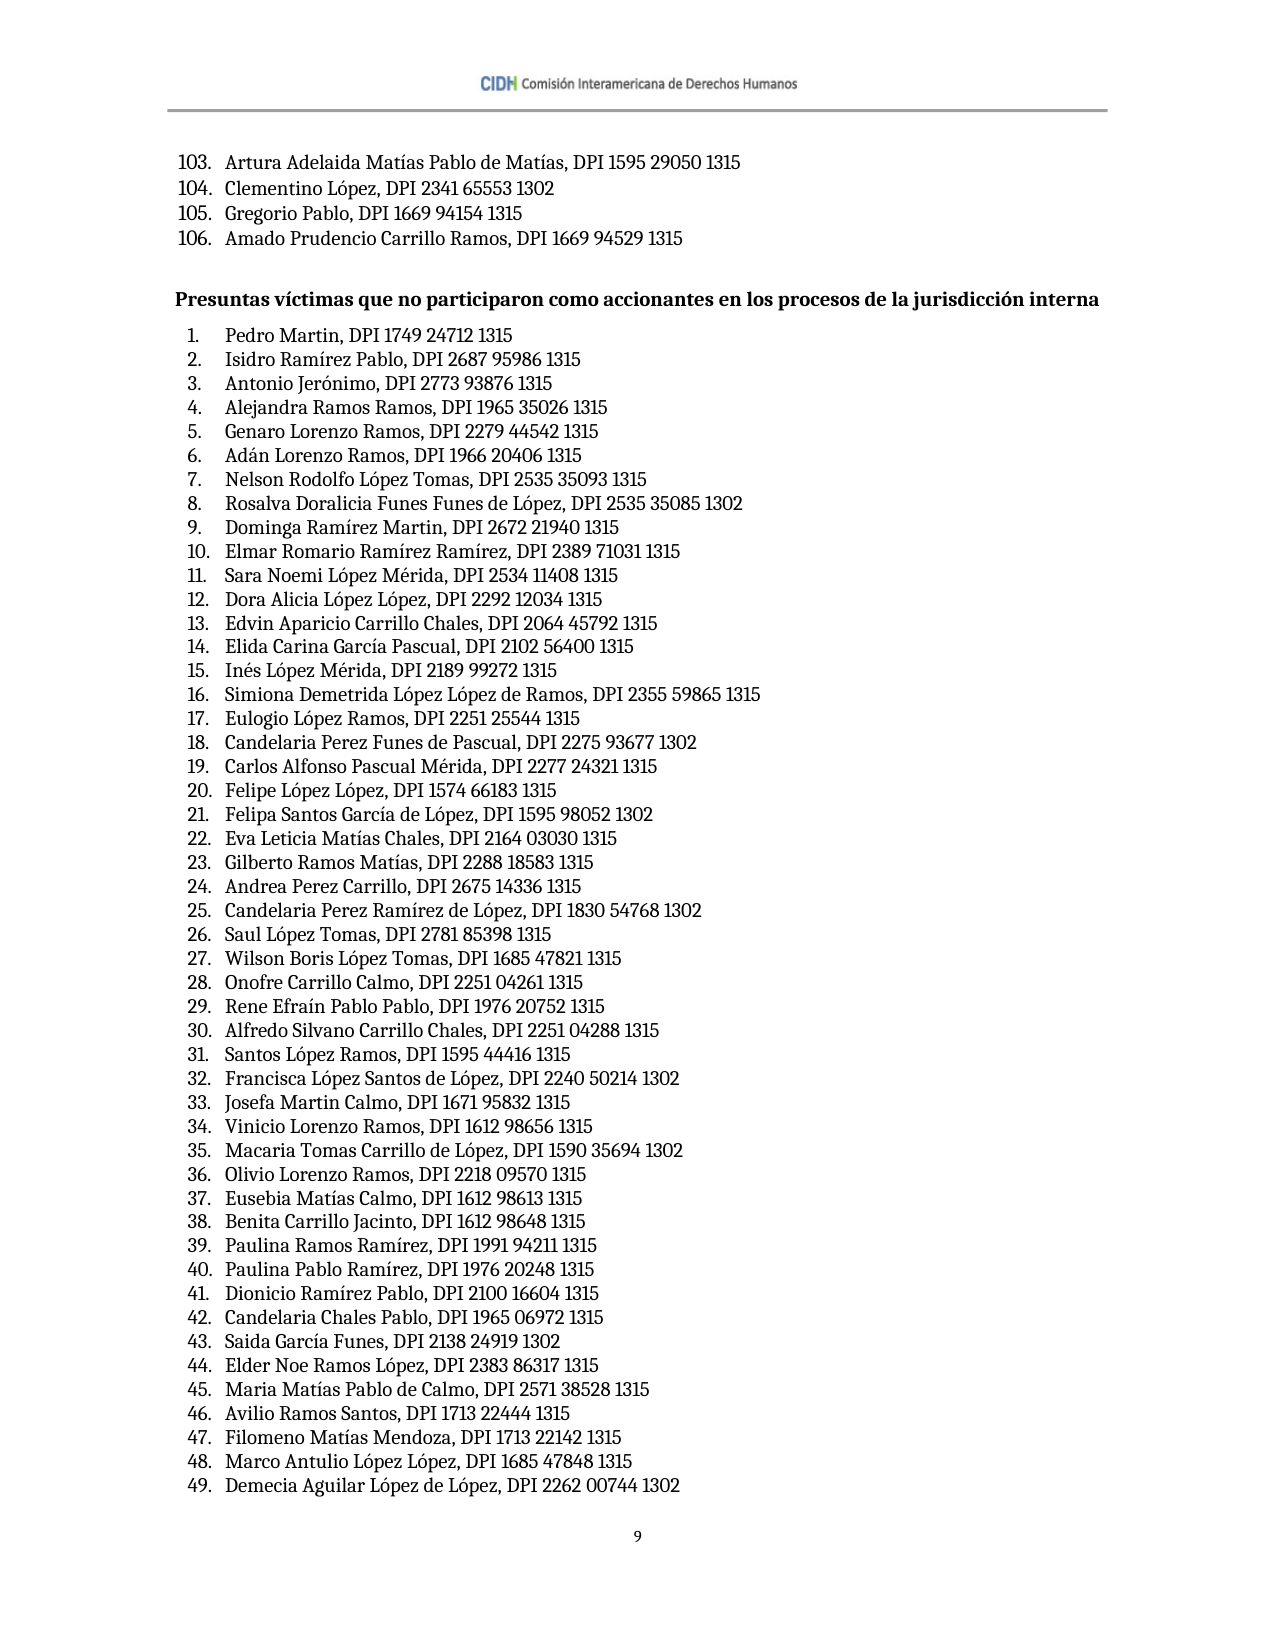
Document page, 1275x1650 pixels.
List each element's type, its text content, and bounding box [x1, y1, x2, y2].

text Presuntas víctimas que no participaron como accionantes en los procesos de la jurisdicción interna [150, 287, 1125, 311]
list Eusebia Matías Calmo, DPI 1612 98613 1315 [187, 1186, 1125, 1210]
list Felipa Santos García de López, DPI 1595 98052 1302 [187, 803, 1125, 827]
list Carlos Alfonso Pascual Mérida, DPI 2277 24321 1315 [187, 755, 1125, 779]
list Edvin Aparicio Carrillo Chales, DPI 2064 45792 1315 [187, 611, 1125, 635]
list Onofre Carrillo Calmo, DPI 2251 04261 1315 [187, 971, 1125, 994]
list Pedro Martin, DPI 1749 24712 1315 [187, 324, 1125, 348]
list Isidro Ramírez Pablo, DPI 2687 95986 1315 [187, 348, 1125, 372]
list Josefa Martin Calmo, DPI 1671 95832 1315 [187, 1090, 1125, 1114]
picture [475, 75, 800, 93]
list Demecia Aguilar López de López, DPI 2262 00744 1302 [187, 1474, 1125, 1498]
list Paulina Pablo Ramírez, DPI 1976 20248 1315 [187, 1258, 1125, 1282]
list Vinicio Lorenzo Ramos, DPI 1612 98656 1315 [187, 1114, 1125, 1138]
list Rene Efraín Pablo Pablo, DPI 1976 20752 1315 [187, 994, 1125, 1018]
list Eva Leticia Matías Chales, DPI 2164 03030 1315 [187, 827, 1125, 851]
list Candelaria Perez Ramírez de López, DPI 1830 54768 1302 [187, 899, 1125, 923]
list Artura Adelaida Matías Pablo de Matías, DPI 1595 29050 1315 [150, 150, 1125, 175]
list Alejandra Ramos Ramos, DPI 1965 35026 1315 [187, 396, 1125, 419]
list Olivio Lorenzo Ramos, DPI 2218 09570 1315 [187, 1162, 1125, 1186]
list Rosalva Doralicia Funes Funes de López, DPI 2535 35085 1302 [187, 491, 1125, 515]
list Dominga Ramírez Martin, DPI 2672 21940 1315 [187, 515, 1125, 539]
list Maria Matías Pablo de Calmo, DPI 2571 38528 1315 [187, 1378, 1125, 1402]
list Benita Carrillo Jacinto, DPI 1612 98648 1315 [187, 1210, 1125, 1234]
list Nelson Rodolfo López Tomas, DPI 2535 35093 1315 [187, 467, 1125, 491]
list Macaria Tomas Carrillo de López, DPI 1590 35694 1302 [187, 1138, 1125, 1162]
list Wilson Boris López Tomas, DPI 1685 47821 1315 [187, 947, 1125, 971]
list Amado Prudencio Carrillo Ramos, DPI 1669 94529 1315 [150, 226, 1125, 251]
list Elmar Romario Ramírez Ramírez, DPI 2389 71031 1315 [187, 539, 1125, 563]
list Andrea Perez Carrillo, DPI 2675 14336 1315 [187, 875, 1125, 899]
list Saul López Tomas, DPI 2781 85398 1315 [187, 923, 1125, 947]
list Elder Noe Ramos López, DPI 2383 86317 1315 [187, 1354, 1125, 1378]
list Elida Carina García Pascual, DPI 2102 56400 1315 [187, 635, 1125, 659]
list Clementino López, DPI 2341 65553 1302 [150, 175, 1125, 200]
list Dora Alicia López López, DPI 2292 12034 1315 [187, 587, 1125, 611]
list Gilberto Ramos Matías, DPI 2288 18583 1315 [187, 851, 1125, 875]
list Genaro Lorenzo Ramos, DPI 2279 44542 1315 [187, 419, 1125, 443]
list Sara Noemi López Mérida, DPI 2534 11408 1315 [187, 563, 1125, 587]
list Eulogio López Ramos, DPI 2251 25544 1315 [187, 707, 1125, 731]
list Inés López Mérida, DPI 2189 99272 1315 [187, 659, 1125, 683]
list Paulina Ramos Ramírez, DPI 1991 94211 1315 [187, 1234, 1125, 1258]
list Filomeno Matías Mendoza, DPI 1713 22142 1315 [187, 1426, 1125, 1450]
list Saida García Funes, DPI 2138 24919 1302 [187, 1330, 1125, 1354]
list Candelaria Perez Funes de Pascual, DPI 2275 93677 1302 [187, 731, 1125, 755]
list Gregorio Pablo, DPI 1669 94154 1315 [150, 200, 1125, 226]
list Dionicio Ramírez Pablo, DPI 2100 16604 1315 [187, 1282, 1125, 1306]
list Marco Antulio López López, DPI 1685 47848 1315 [187, 1450, 1125, 1474]
list Candelaria Chales Pablo, DPI 1965 06972 1315 [187, 1306, 1125, 1330]
list Francisca López Santos de López, DPI 2240 50214 1302 [187, 1066, 1125, 1090]
list Simiona Demetrida López López de Ramos, DPI 2355 59865 1315 [187, 683, 1125, 707]
list Alfredo Silvano Carrillo Chales, DPI 2251 04288 1315 [187, 1018, 1125, 1042]
list Felipe López López, DPI 1574 66183 1315 [187, 779, 1125, 803]
list Santos López Ramos, DPI 1595 44416 1315 [187, 1042, 1125, 1066]
list Avilio Ramos Santos, DPI 1713 22444 1315 [187, 1402, 1125, 1426]
list Antonio Jerónimo, DPI 2773 93876 1315 [187, 372, 1125, 396]
list Adán Lorenzo Ramos, DPI 1966 20406 1315 [187, 443, 1125, 467]
